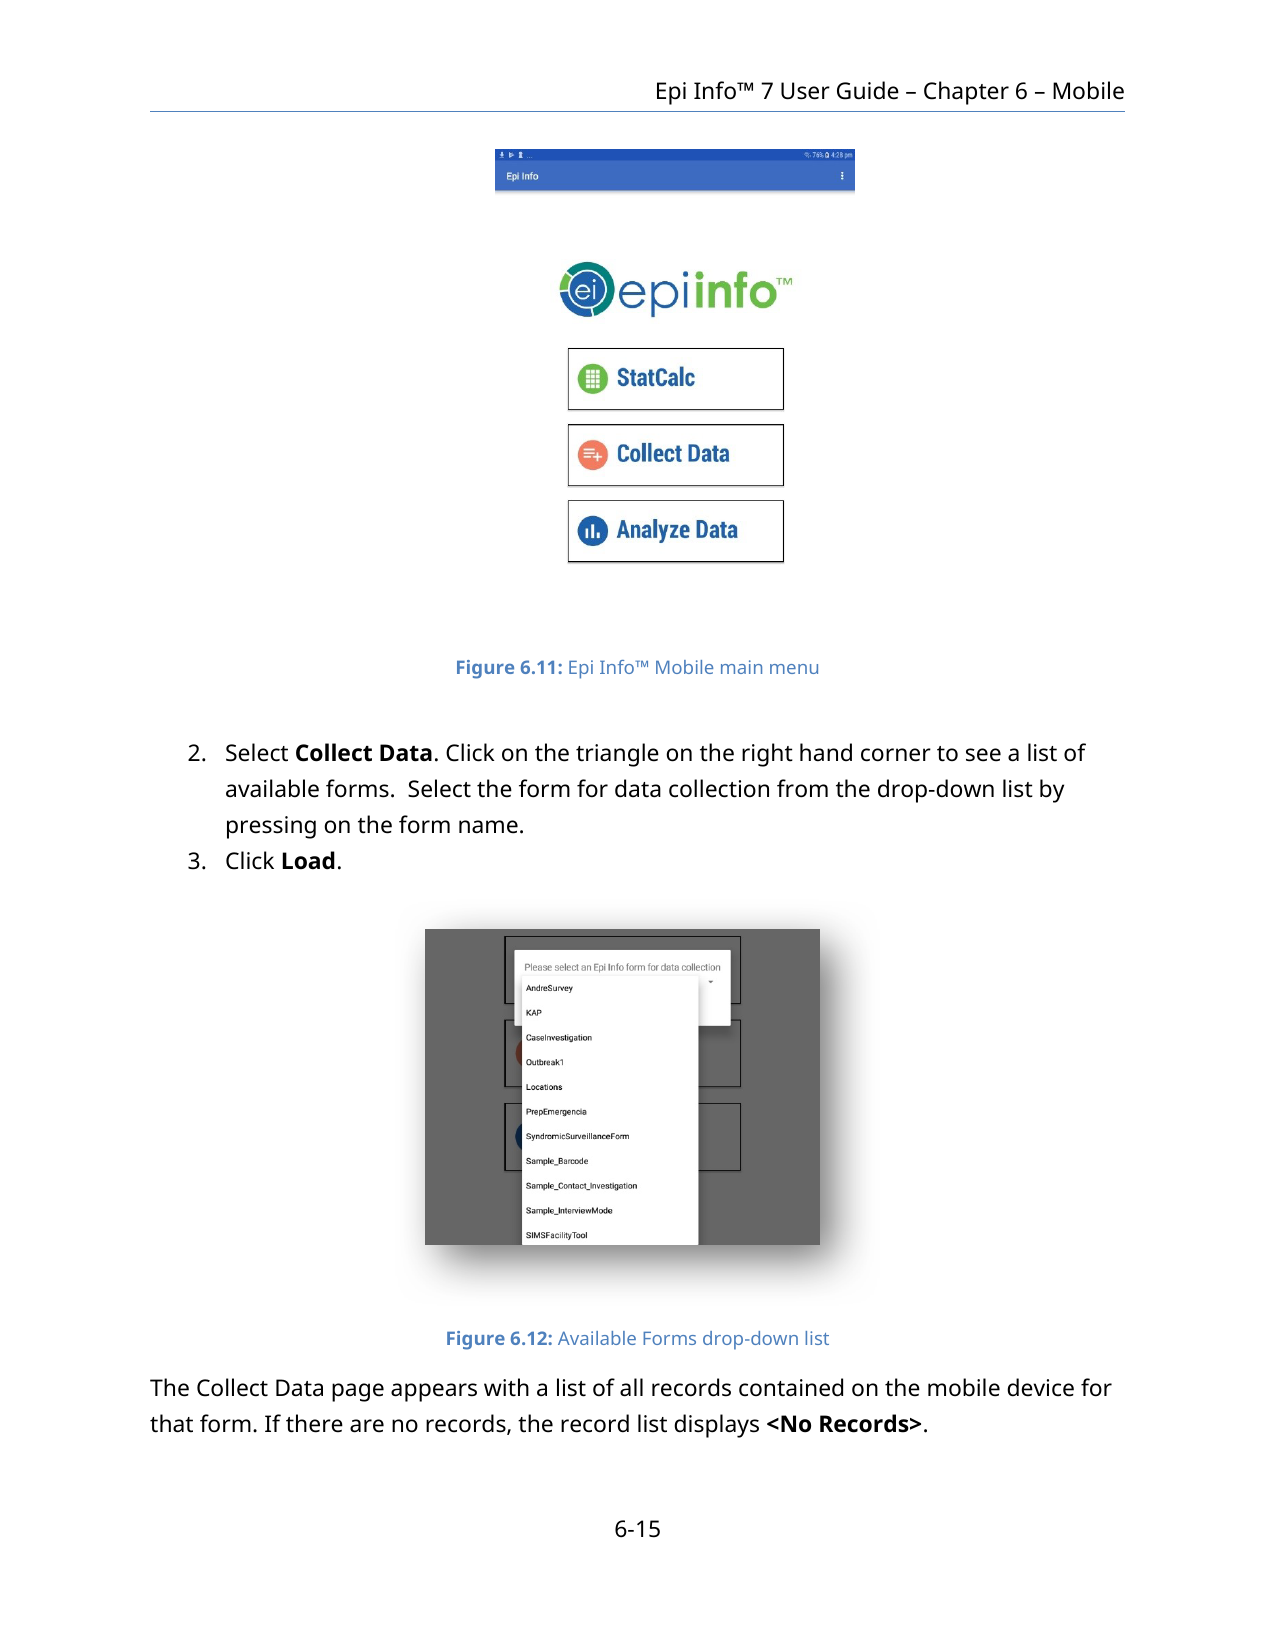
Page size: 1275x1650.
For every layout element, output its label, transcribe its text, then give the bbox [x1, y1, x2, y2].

list Select Collect Data. Click on the triangle on the right hand corner to see a list of available forms. Select the form for data collection from the drop-down list by pressing on the form name. [187, 737, 1125, 840]
list Click Load. [187, 845, 1125, 876]
picture [495, 149, 855, 630]
picture [425, 929, 820, 1245]
text Figure 6.12: Available Forms drop-down list [150, 1326, 1125, 1351]
text Figure 6.11: Epi Info™ Mobile main menu [150, 655, 1125, 680]
text The Collect Data page appears with a list of all records contained on the mobile device for that form. If there are no records, the record list displays <No Records>. [150, 1372, 1125, 1439]
